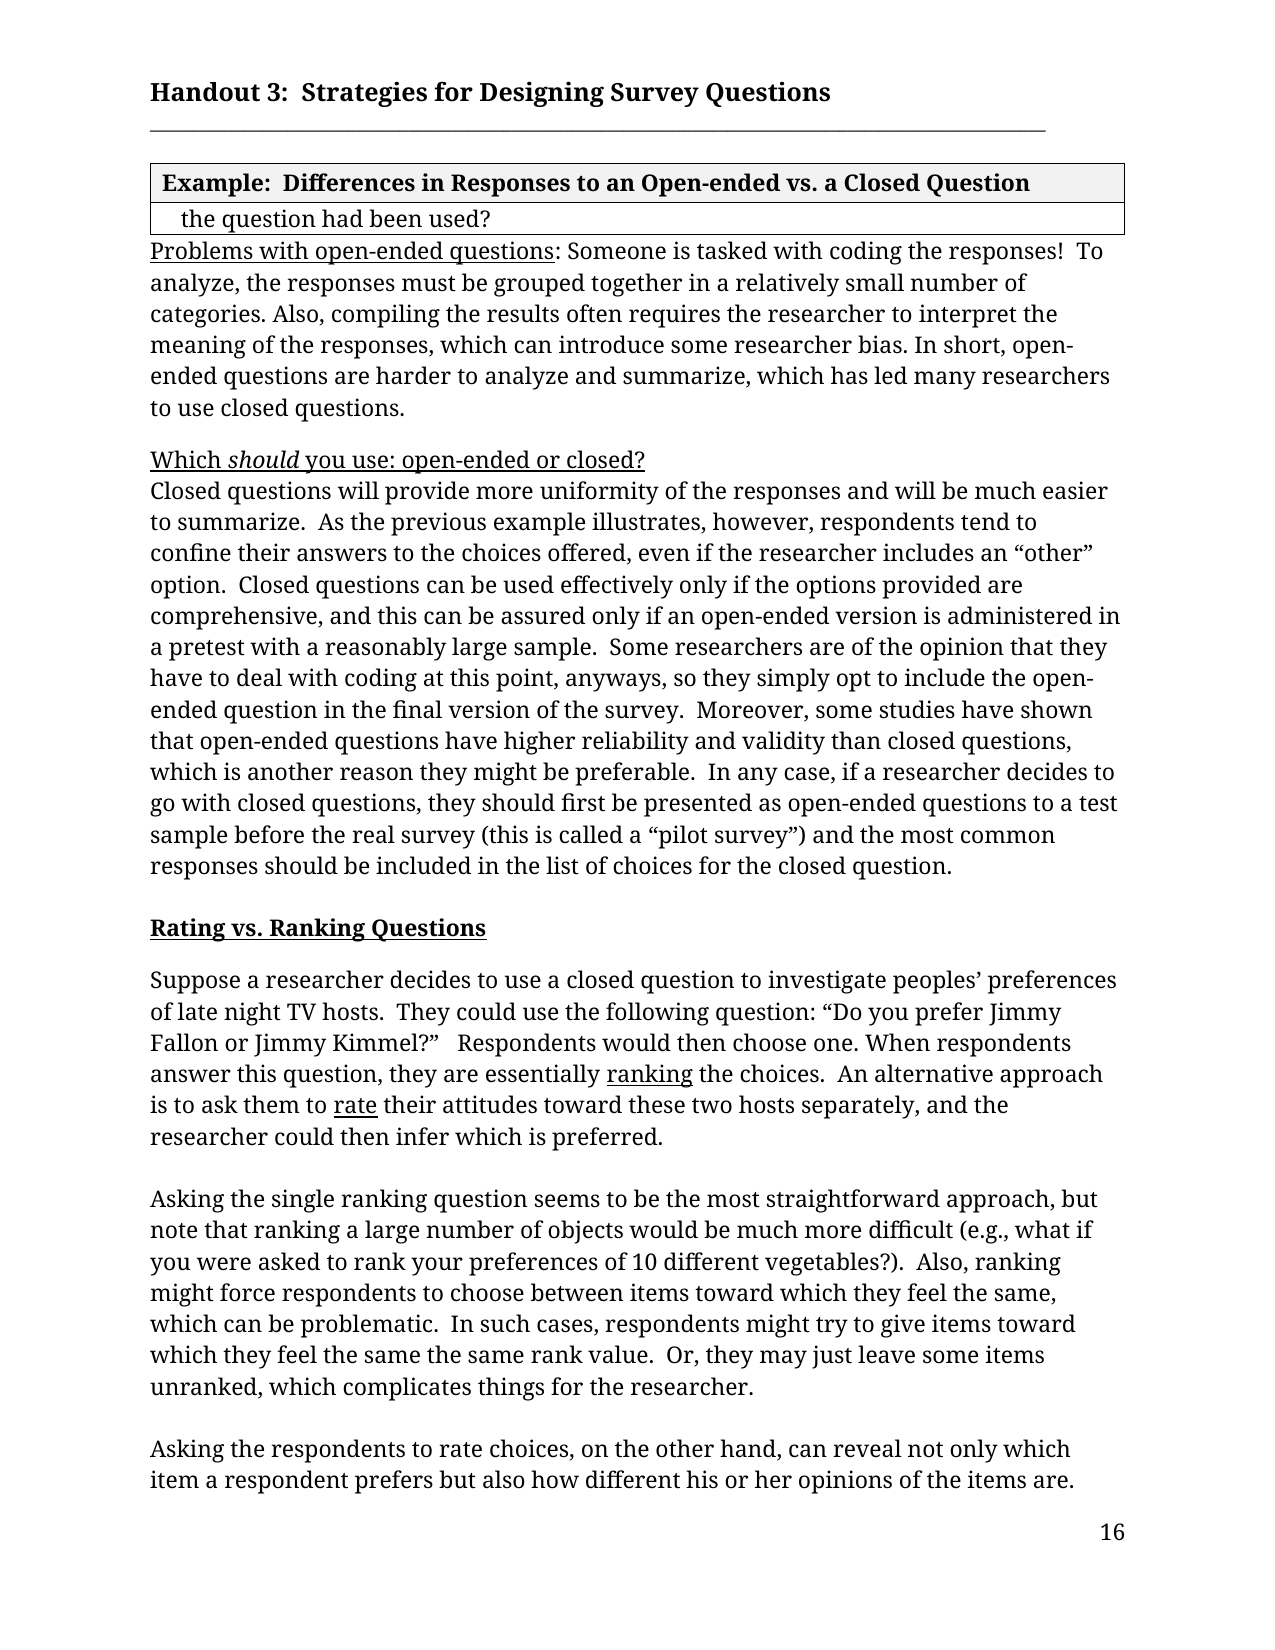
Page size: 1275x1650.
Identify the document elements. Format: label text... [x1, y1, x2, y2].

text Rating vs. Ranking Questions [150, 881, 1125, 943]
text Problems with open-ended questions: Someone is tasked with coding the responses! To analyze, the responses must be grouped together in a relatively small number of categories. Also, compiling the results often requires the researcher to interpret the meaning of the responses, which can introduce some researcher bias. In short, open-ended questions are harder to analyze and summarize, which has led many researchers to use closed questions. [150, 235, 1125, 423]
table_header Example: Differences in Responses to an Open-ended vs. a Closed Question [151, 164, 1124, 202]
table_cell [151, 203, 1124, 234]
text Suppose a researcher decides to use a closed question to investigate peoples’ preferences of late night TV hosts. They could use the following question: “Do you prefer Jimmy Fallon or Jimmy Kimmel?” Respondents would then choose one. When respondents answer this question, they are essentially ranking the choices. An alternative approach is to ask them to rate their attitudes toward these two hosts separately, and the researcher could then infer which is preferred. [150, 964, 1125, 1152]
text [150, 1433, 1125, 1496]
text Asking the single ranking question seems to be the most straightforward approach, but note that ranking a large number of objects would be much more difficult (e.g., what if you were asked to rank your preferences of 10 different vegetables?). Also, ranking might force respondents to choose between items toward which they feel the same, which can be problematic. In such cases, respondents might try to give items toward which they feel the same the same rank value. Or, they may just leave some items unranked, which complicates things for the researcher. [150, 1152, 1125, 1402]
text Which should you use: open-ended or closed? Closed questions will provide more uniformity of the responses and will be much easier to summarize. As the previous example illustrates, however, respondents tend to confine their answers to the choices offered, even if the researcher includes an “other” option. Closed questions can be used effectively only if the options provided are comprehensive, and this can be assured only if an open-ended version is administered in a pretest with a reasonably large sample. Some researchers are of the opinion that they have to deal with coding at this point, anyways, so they simply opt to include the open-ended question in the final version of the survey. Moreover, some studies have shown that open-ended questions have higher reliability and validity than closed questions, which is another reason they might be preferable. In any case, if a researcher decides to go with closed questions, they should first be presented as open-ended questions to a test sample before the real survey (this is called a “pilot survey”) and the most common responses should be included in the list of choices for the closed question. [150, 443, 1125, 881]
